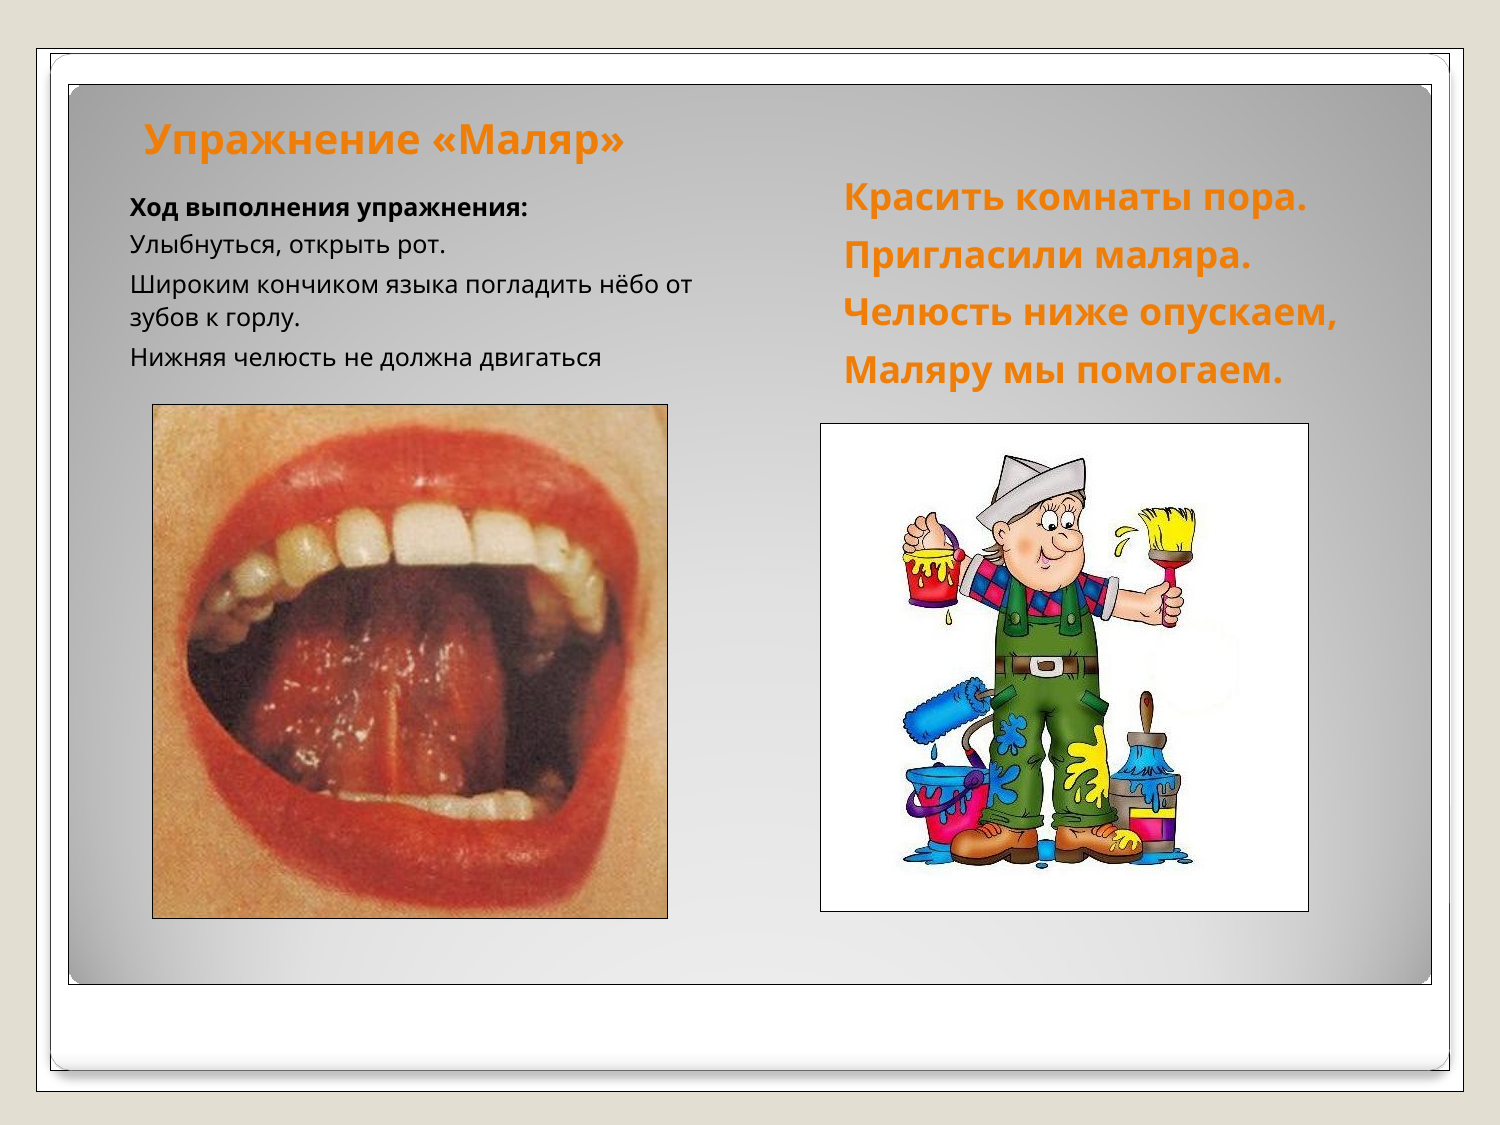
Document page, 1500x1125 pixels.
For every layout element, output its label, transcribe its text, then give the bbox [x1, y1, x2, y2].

text Красить комнаты пора. Пригласили маляра. [843, 170, 1350, 279]
text Челюсть ниже опускаем, Маляру мы помогаем. [843, 286, 1390, 394]
text Широким кончиком языка погладить нёбо от зубов к горлу. [129, 267, 716, 333]
subtitle Упражнение «Маляр» [143, 110, 720, 167]
picture [37, 49, 1463, 1091]
text Улыбнуться, открыть рот. [129, 227, 720, 261]
text Ход выполнения упражнения: [129, 189, 720, 224]
text Нижняя челюсть не должна двигаться [129, 340, 720, 374]
